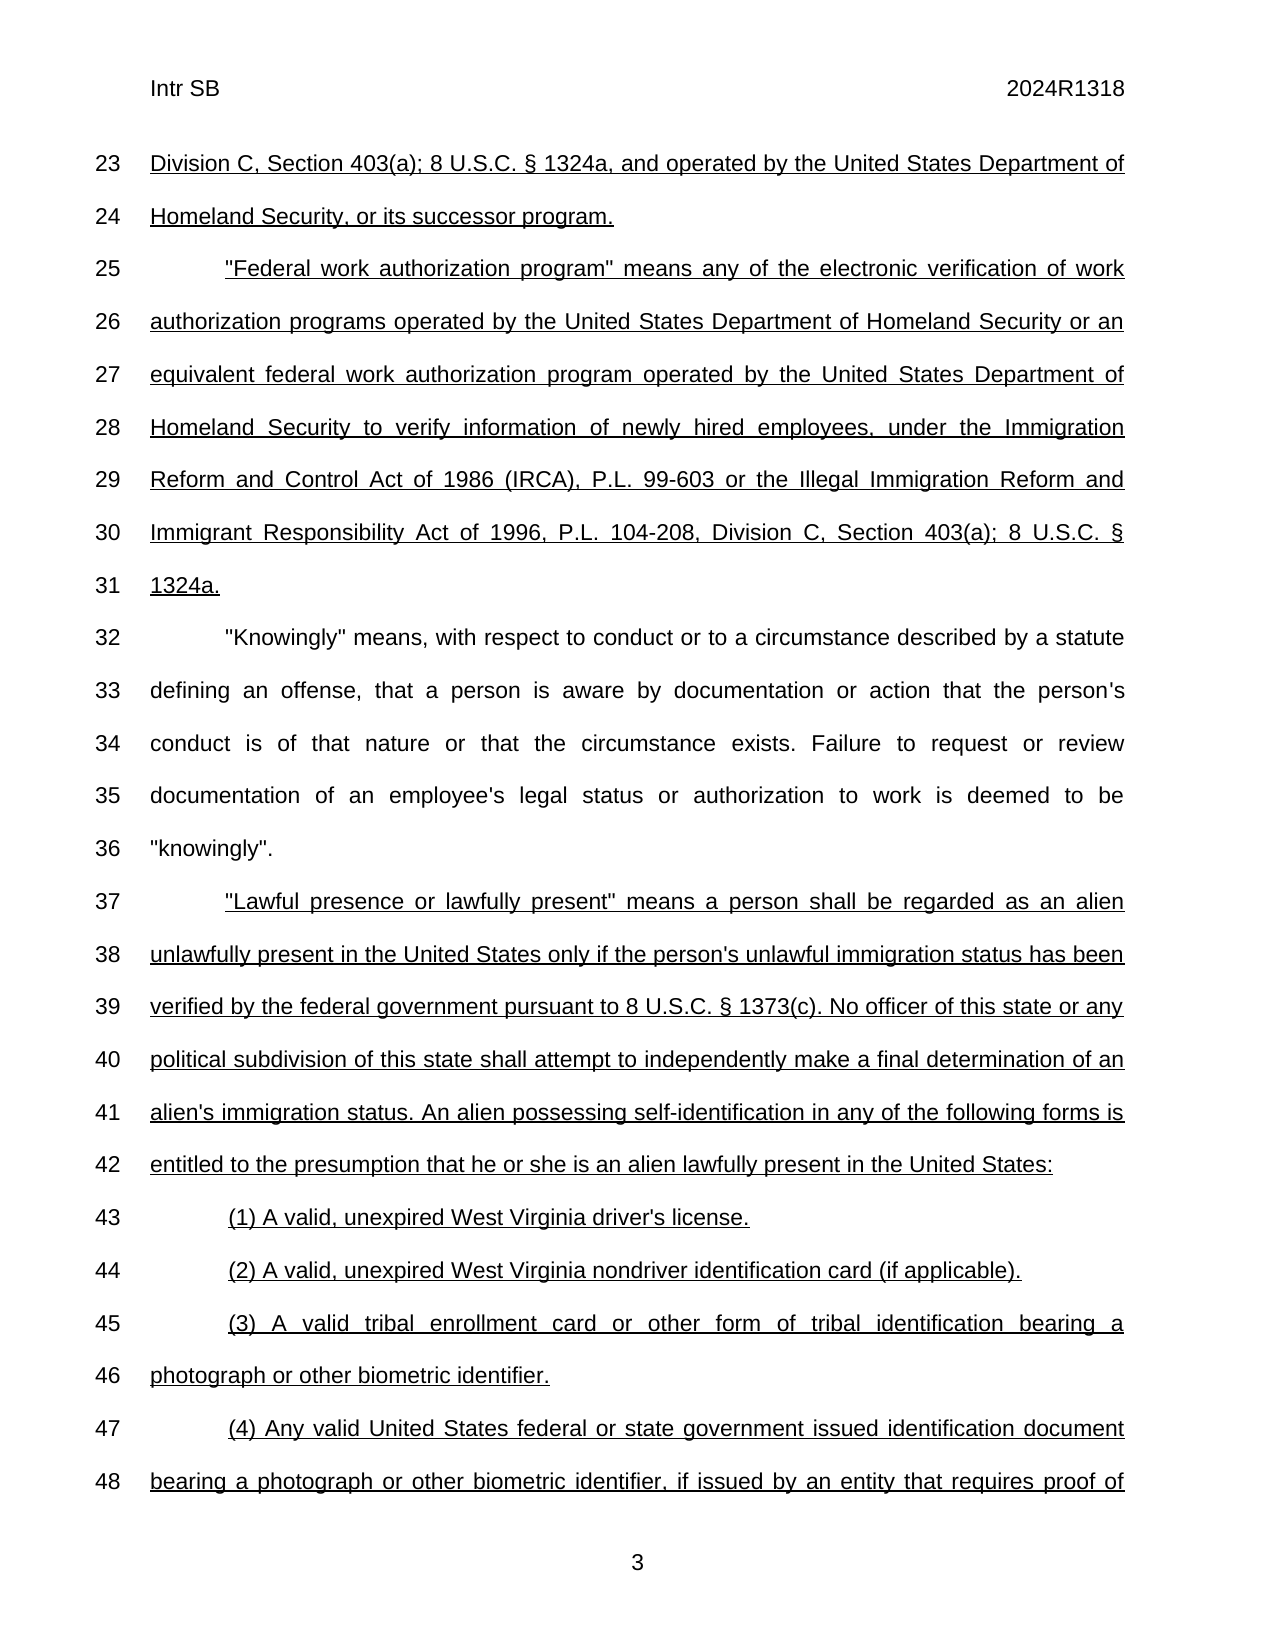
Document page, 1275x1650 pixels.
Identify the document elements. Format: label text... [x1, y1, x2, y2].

text "Lawful presence or lawfully present" means a person shall be regarded as an alien unlawfully present in the United States only if the person's unlawful immigration status has been verified by the federal government pursuant to 8 U.S.C. § 1373(c). No officer of this state or any political subdivision of this state shall attempt to independently make a final determination of an alien's immigration status. An alien possessing self-identification in any of the following forms is entitled to the presumption that he or she is an alien lawfully present in the United States: [150, 1070, 1125, 1121]
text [150, 1415, 1125, 1490]
text Knowingly means, with respect to conduct or to a circumstance described by a statute defining an offense, that a person is aware by documentation or action that the persons conduct is of that nature or that the circumstance exists. Failure to request or review documentation of an employees legal status or authorization to work is deemed to be knowingly. [150, 624, 1125, 862]
text "Lawful presence or lawfully present" means a person shall be regarded as an alien unlawfully present in the United States only if the person's unlawful immigration status has been verified by the federal government pursuant to 8 U.S.C. § 1373(c). No officer of this state or any political subdivision of this state shall attempt to independently make a final determination of an alien's immigration status. An alien possessing self-identification in any of the following forms is entitled to the presumption that he or she is an alien lawfully present in the United States: [150, 1123, 1125, 1178]
text "Lawful presence or lawfully present" means a person shall be regarded as an alien unlawfully present in the United States only if the person's unlawful immigration status has been verified by the federal government pursuant to 8 U.S.C. § 1373(c). No officer of this state or any political subdivision of this state shall attempt to independently make a final determination of an alien's immigration status. An alien possessing self-identification in any of the following forms is entitled to the presumption that he or she is an alien lawfully present in the United States: [150, 888, 1125, 963]
text (2) A valid, unexpired West Virginia nondriver identification card (if applicable). [150, 1257, 1125, 1283]
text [150, 150, 1125, 173]
text (3) A valid tribal enrollment card or other form of tribal identification bearing a photograph or other biometric identifier. [150, 1309, 1125, 1389]
text "Federal work authorization program" means any of the electronic verification of work authorization programs operated by the United States Department of Homeland Security or an equivalent federal work authorization program operated by the United States Department of Homeland Security to verify information of newly hired employees, under the Immigration Reform and Control Act of 1986 (IRCA), P.L. 99-603 or the Illegal Immigration Reform and Immigrant Responsibility Act of 1996, P.L. 104-208, Division C, Section 403(a); 8 U.S.C. § 1324a. [150, 438, 1125, 489]
text (1) A valid, unexpired West Virginia driver's license. [150, 1204, 1125, 1231]
text "Lawful presence or lawfully present" means a person shall be regarded as an alien unlawfully present in the United States only if the person's unlawful immigration status has been verified by the federal government pursuant to 8 U.S.C. § 1373(c). No officer of this state or any political subdivision of this state shall attempt to independently make a final determination of an alien's immigration status. An alien possessing self-identification in any of the following forms is entitled to the presumption that he or she is an alien lawfully present in the United States: [150, 965, 1125, 1069]
text "Federal work authorization program" means any of the electronic verification of work authorization programs operated by the United States Department of Homeland Security or an equivalent federal work authorization program operated by the United States Department of Homeland Security to verify information of newly hired employees, under the Immigration Reform and Control Act of 1986 (IRCA), P.L. 99-603 or the Illegal Immigration Reform and Immigrant Responsibility Act of 1996, P.L. 104-208, Division C, Section 403(a); 8 U.S.C. § 1324a. [150, 255, 1125, 436]
text "Federal work authorization program" means any of the electronic verification of work authorization programs operated by the United States Department of Homeland Security or an equivalent federal work authorization program operated by the United States Department of Homeland Security to verify information of newly hired employees, under the Immigration Reform and Control Act of 1986 (IRCA), P.L. 99-603 or the Illegal Immigration Reform and Immigrant Responsibility Act of 1996, P.L. 104-208, Division C, Section 403(a); 8 U.S.C. § 1324a. [150, 490, 1125, 598]
